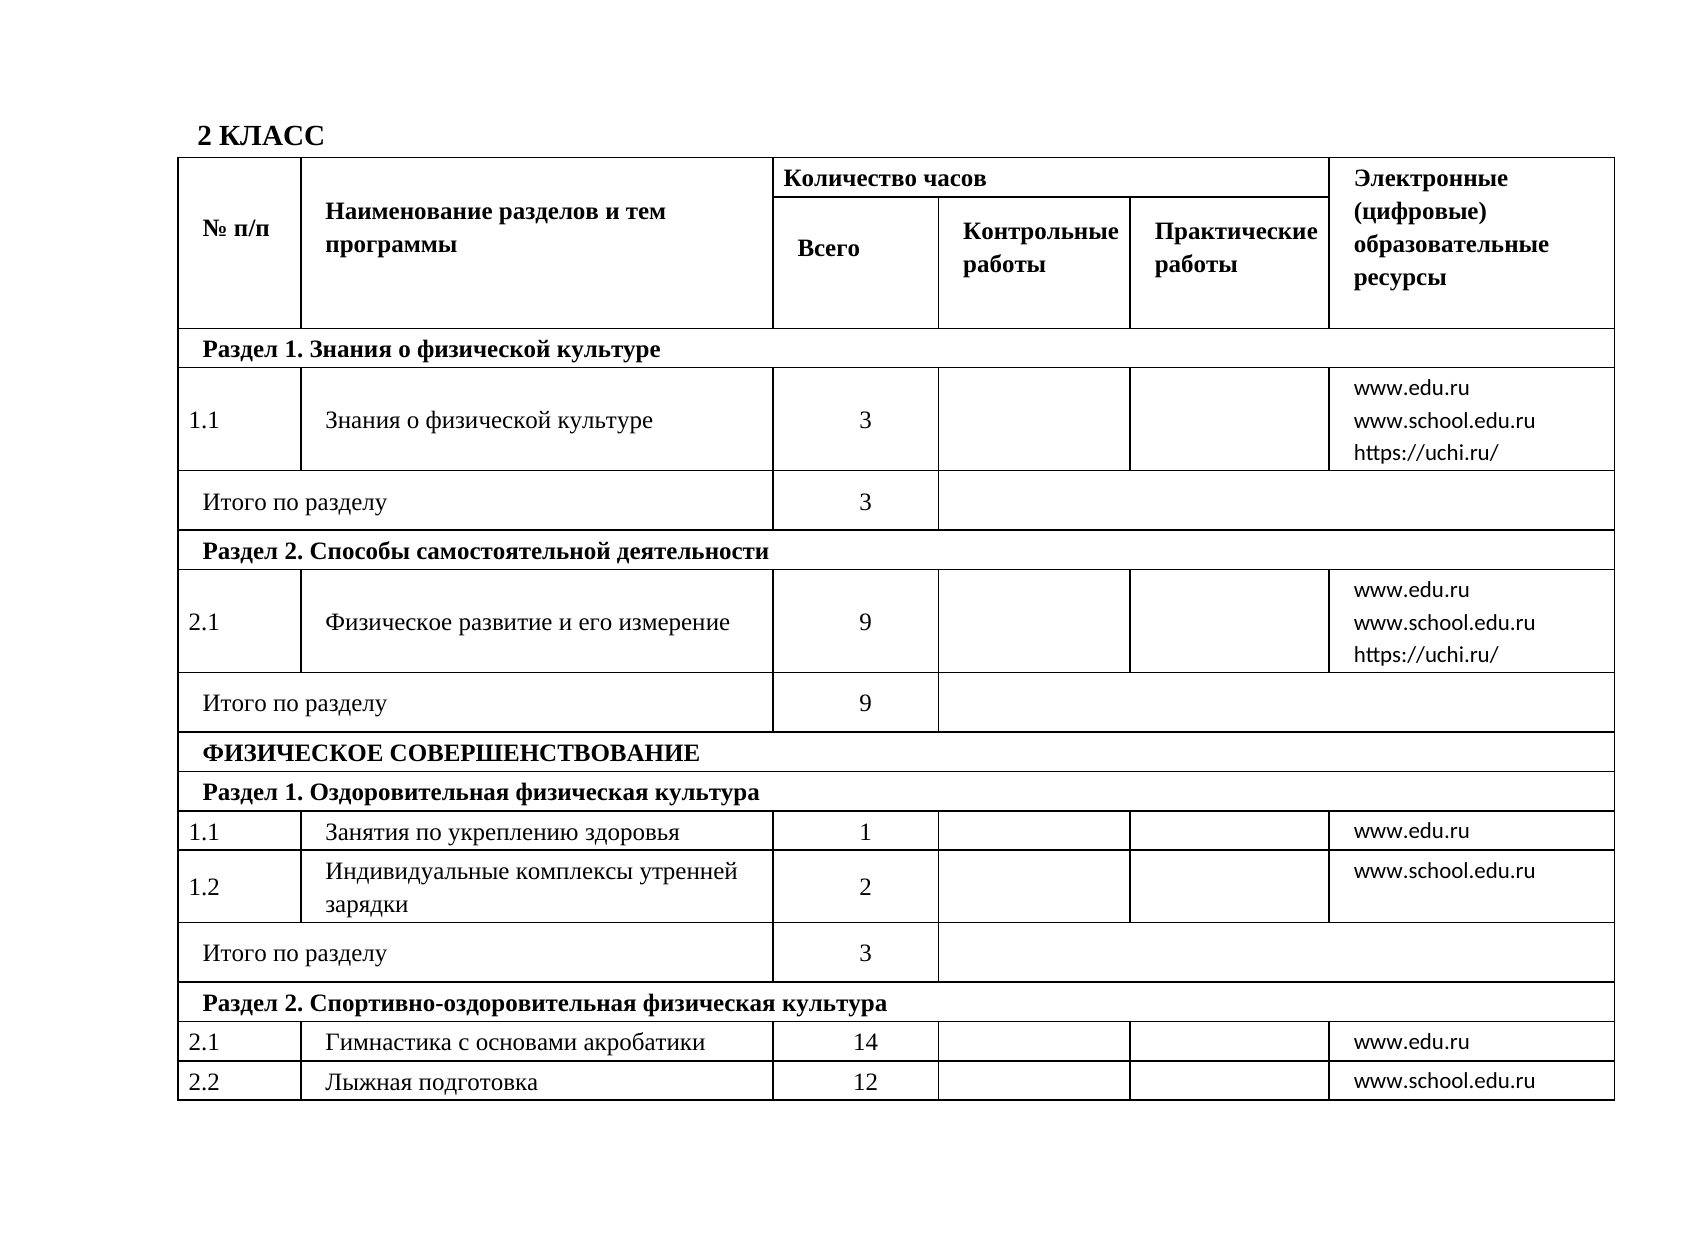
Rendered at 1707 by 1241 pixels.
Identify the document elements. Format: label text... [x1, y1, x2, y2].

table_cell 2.2 [179, 1062, 300, 1099]
table_cell Гимнастика с основами акробатики [302, 1022, 772, 1060]
table_cell Контрольные работы [939, 198, 1129, 327]
table_cell Знания о физической культуре [302, 368, 772, 470]
table_cell [939, 1062, 1129, 1099]
table_cell [939, 851, 1129, 922]
table_cell 12 [774, 1062, 938, 1099]
table_cell [939, 923, 1614, 981]
table_cell 1 [774, 812, 938, 849]
table_cell 9 [774, 673, 938, 731]
table_cell 2.1 [179, 1022, 300, 1060]
table_cell 1.2 [179, 851, 300, 922]
table_cell [939, 1022, 1129, 1060]
table_cell www.school.edu.ru [1330, 1062, 1614, 1099]
table_cell [1131, 570, 1328, 672]
table_cell Итого по разделу [179, 673, 772, 731]
table_cell 2.1 [179, 570, 300, 672]
table_cell 3 [774, 471, 938, 529]
table_cell Раздел 2. Спортивно-оздоровительная физическая культура [179, 983, 1614, 1021]
table_header Количество часов [774, 158, 1328, 196]
table_cell www.edu.ru www.school.edu.ru https://uchi.ru/ [1330, 570, 1614, 672]
table_cell Раздел 2. Способы самостоятельной деятельности [179, 531, 1614, 569]
table_cell 9 [774, 570, 938, 672]
table_cell 3 [774, 923, 938, 981]
table_header Наименование разделов и тем программы [302, 158, 772, 327]
table_cell Итого по разделу [179, 923, 772, 981]
table_cell Занятия по укреплению здоровья [302, 812, 772, 849]
table_cell www.school.edu.ru [1330, 851, 1614, 922]
table_cell Итого по разделу [179, 471, 772, 529]
table_cell [939, 570, 1129, 672]
table_cell [939, 812, 1129, 849]
table_cell Лыжная подготовка [302, 1062, 772, 1099]
table_cell www.edu.ru [1330, 812, 1614, 849]
table_cell 1.1 [179, 812, 300, 849]
table_cell Практические работы [1131, 198, 1328, 327]
table_cell Раздел 1. Знания о физической культуре [179, 329, 1614, 367]
table_cell [1131, 368, 1328, 470]
table_cell Всего [774, 198, 938, 327]
table_cell 2 [774, 851, 938, 922]
table_cell [939, 471, 1614, 529]
text 2 КЛАСС [190, 118, 1618, 152]
table_cell [1131, 812, 1328, 849]
table_cell ФИЗИЧЕСКОЕ СОВЕРШЕНСТВОВАНИЕ [179, 733, 1614, 771]
table_cell [939, 673, 1614, 731]
table_cell [1131, 1022, 1328, 1060]
table_header № п/п [179, 158, 300, 327]
table_header Электронные (цифровые) образовательные ресурсы [1330, 158, 1614, 327]
table_cell [1131, 851, 1328, 922]
table_cell www.edu.ru www.school.edu.ru https://uchi.ru/ [1330, 368, 1614, 470]
table_cell 14 [774, 1022, 938, 1060]
table_cell 3 [774, 368, 938, 470]
table_cell [1131, 1062, 1328, 1099]
table_cell www.edu.ru [1330, 1022, 1614, 1060]
table_cell Индивидуальные комплексы утренней зарядки [302, 851, 772, 922]
table_cell 1.1 [179, 368, 300, 470]
table_cell [939, 368, 1129, 470]
table_cell Раздел 1. Оздоровительная физическая культура [179, 772, 1614, 810]
table_cell Физическое развитие и его измерение [302, 570, 772, 672]
